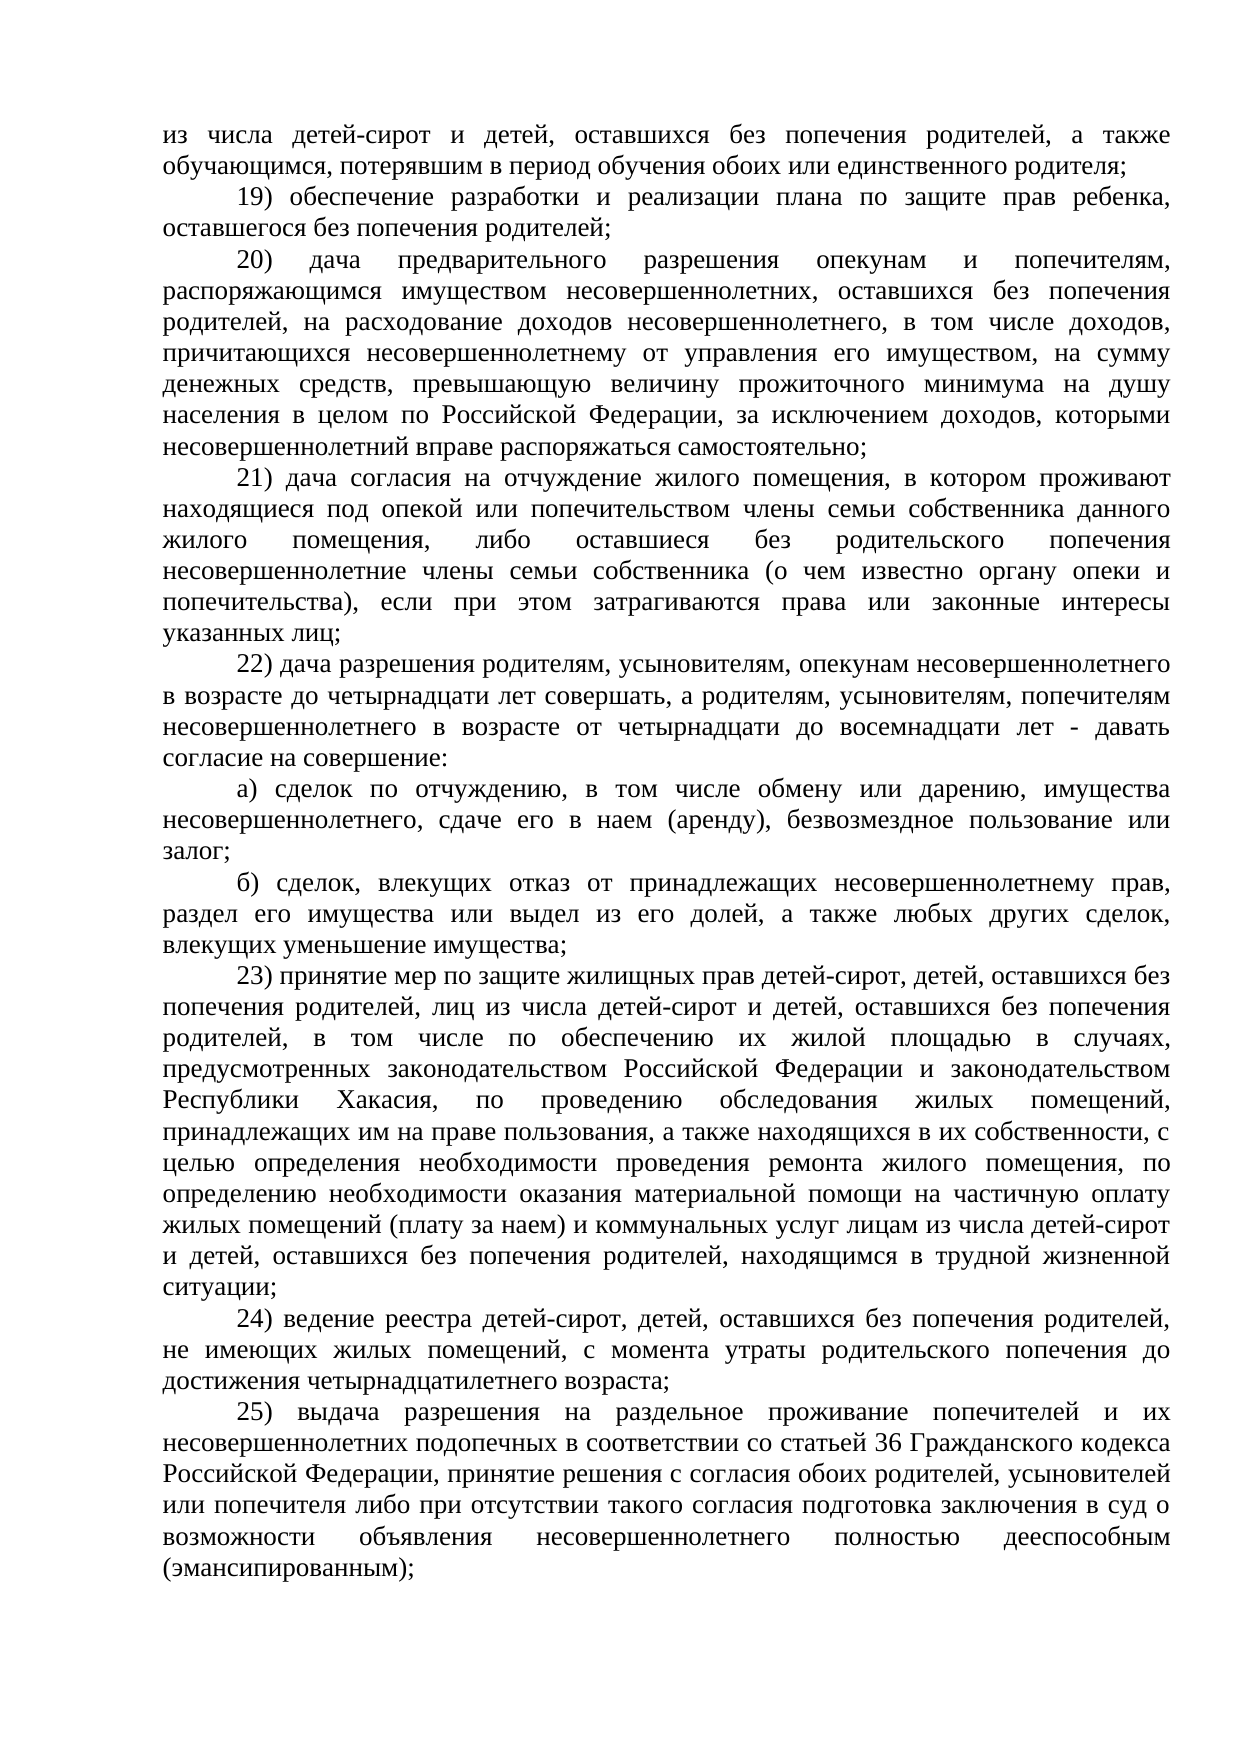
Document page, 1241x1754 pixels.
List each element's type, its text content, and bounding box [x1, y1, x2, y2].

text 24) ведение реестра детей-сирот, детей, оставшихся без попечения родителей, не имеющих жилых помещений, с момента утраты родительского попечения до достижения четырнадцатилетнего возраста; [162, 1302, 1172, 1395]
text 25) выдача разрешения на раздельное проживание попечителей и их несовершеннолетних подопечных в соответствии со статьей 36 Гражданского кодекса Российской Федерации, принятие решения с согласия обоих родителей, усыновителей или попечителя либо при отсутствии такого согласия подготовка заключения в суд о возможности объявления несовершеннолетнего полностью дееспособным (эмансипированным); [162, 1395, 1172, 1582]
text 22) дача разрешения родителям, усыновителям, опекунам несовершеннолетнего в возрасте до четырнадцати лет совершать, а родителям, усыновителям, попечителям несовершеннолетнего в возрасте от четырнадцати до восемнадцати лет - давать согласие на совершение: [162, 648, 1172, 772]
text 21) дача согласия на отчуждение жилого помещения, в котором проживают находящиеся под опекой или попечительством члены семьи собственника данного жилого помещения, либо оставшиеся без родительского попечения несовершеннолетние члены семьи собственника (о чем известно органу опеки и попечительства), если при этом затрагиваются права или законные интересы указанных лиц; [162, 461, 1172, 648]
text 19) обеспечение разработки и реализации плана по защите прав ребенка, оставшегося без попечения родителей; [162, 180, 1172, 243]
text 20) дача предварительного разрешения опекунам и попечителям, распоряжающимся имуществом несовершеннолетних, оставшихся без попечения родителей, на расходование доходов несовершеннолетнего, в том числе доходов, причитающихся несовершеннолетнему от управления его имуществом, на сумму денежных средств, превышающую величину прожиточного минимума на душу населения в целом по Российской Федерации, за исключением доходов, которыми несовершеннолетний вправе распоряжаться самостоятельно; [162, 243, 1172, 461]
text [162, 118, 1172, 180]
text б) сделок, влекущих отказ от принадлежащих несовершеннолетнему прав, раздел его имущества или выдел из его долей, а также любых других сделок, влекущих уменьшение имущества; [162, 866, 1172, 959]
text а) сделок по отчуждению, в том числе обмену или дарению, имущества несовершеннолетнего, сдаче его в наем (аренду), безвозмездное пользование или залог; [162, 772, 1172, 866]
text 23) принятие мер по защите жилищных прав детей-сирот, детей, оставшихся без попечения родителей, лиц из числа детей-сирот и детей, оставшихся без попечения родителей, в том числе по обеспечению их жилой площадью в случаях, предусмотренных законодательством Российской Федерации и законодательством Республики Хакасия, по проведению обследования жилых помещений, принадлежащих им на праве пользования, а также находящихся в их собственности, с целью определения необходимости проведения ремонта жилого помещения, по определению необходимости оказания материальной помощи на частичную оплату жилых помещений (плату за наем) и коммунальных услуг лицам из числа детей-сирот и детей, оставшихся без попечения родителей, находящимся в трудной жизненной ситуации; [162, 959, 1172, 1302]
